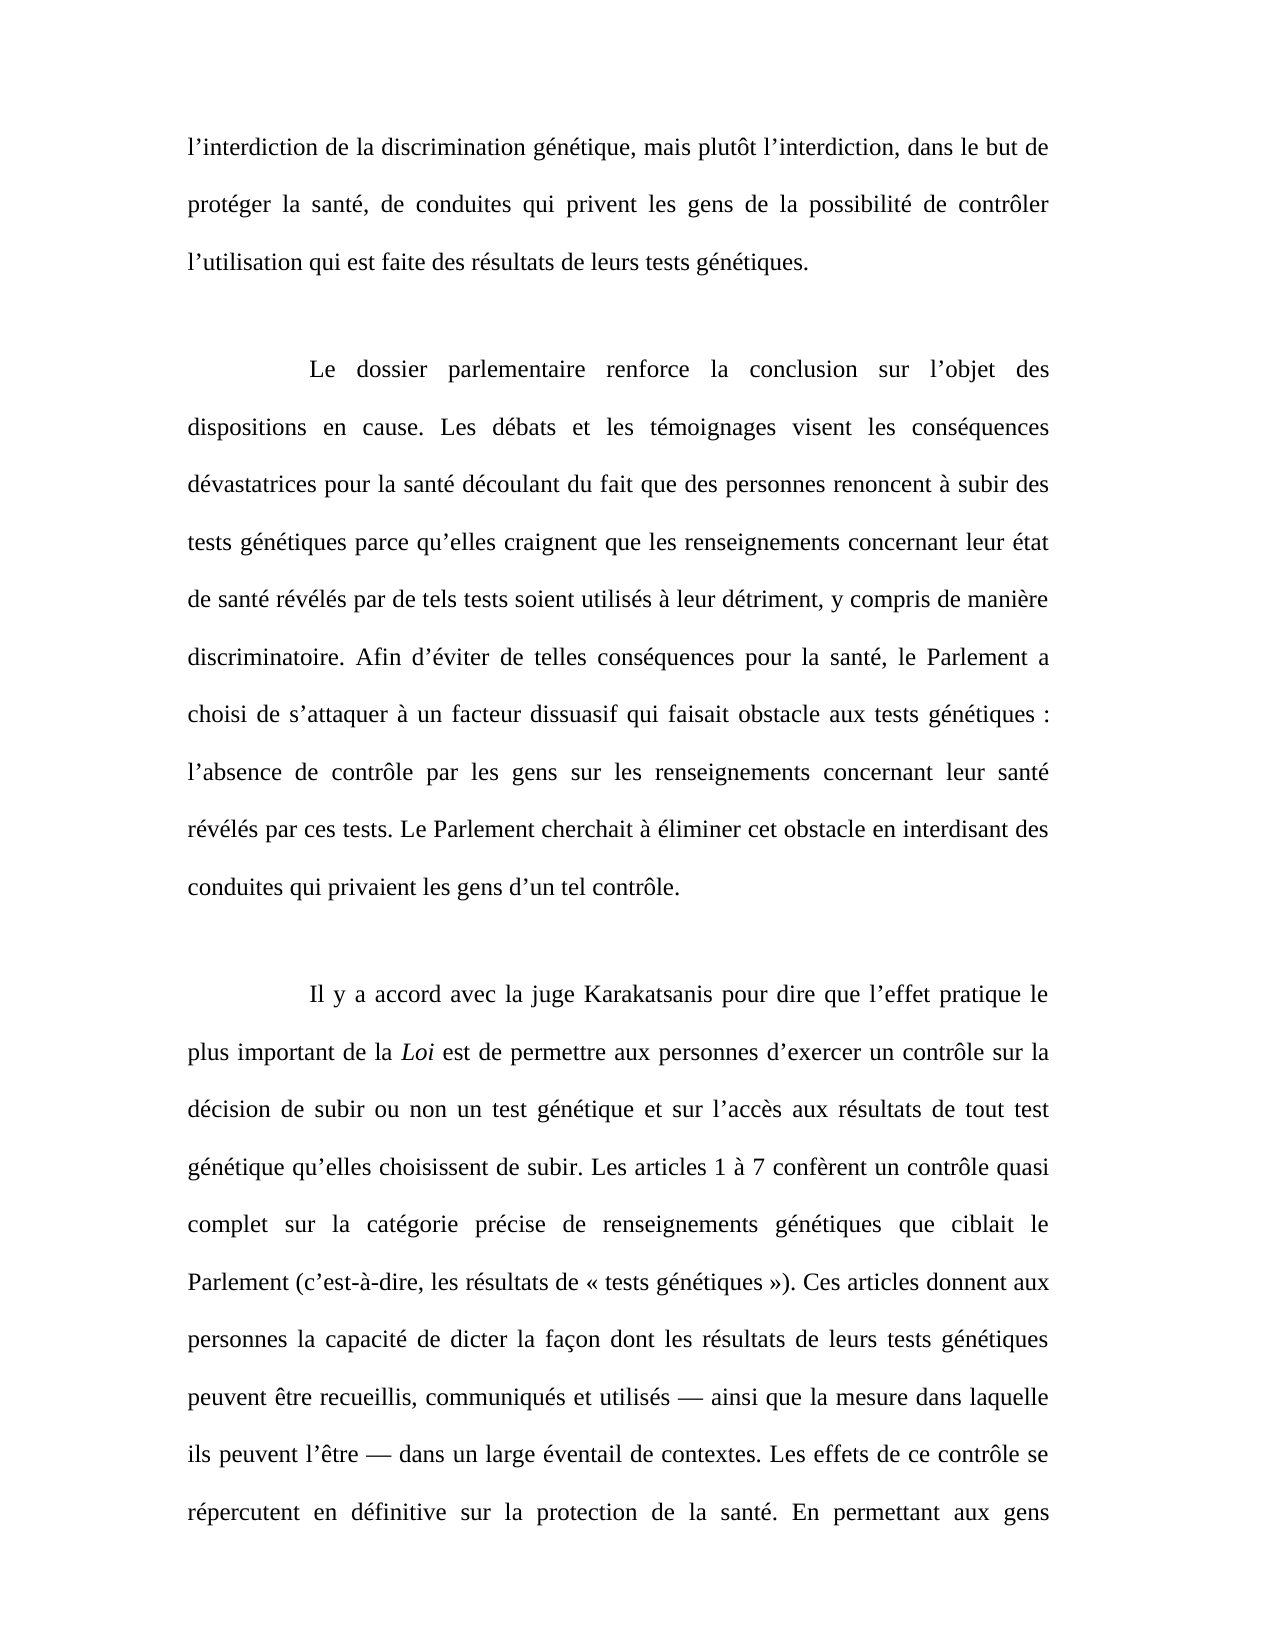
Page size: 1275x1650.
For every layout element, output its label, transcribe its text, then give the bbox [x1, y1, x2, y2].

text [187, 979, 1050, 1526]
text Le dossier parlementaire renforce la conclusion sur l’objet des dispositions en cause. Les débats et les témoignages visent les conséquences dévastatrices pour la santé découlant du fait que des personnes renoncent à subir des tests génétiques parce qu’elles craignent que les renseignements concernant leur état de santé révélés par de tels tests soient utilisés à leur détriment, y compris de manière discriminatoire. Afin d’éviter de telles conséquences pour la santé, le Parlement a choisi de s’attaquer à un facteur dissuasif qui faisait obstacle aux tests génétiques : l’absence de contrôle par les gens sur les renseignements concernant leur santé révélés par ces tests. Le Parlement cherchait à éliminer cet obstacle en interdisant des conduites qui privaient les gens d’un tel contrôle. [187, 354, 1050, 901]
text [187, 132, 1050, 276]
